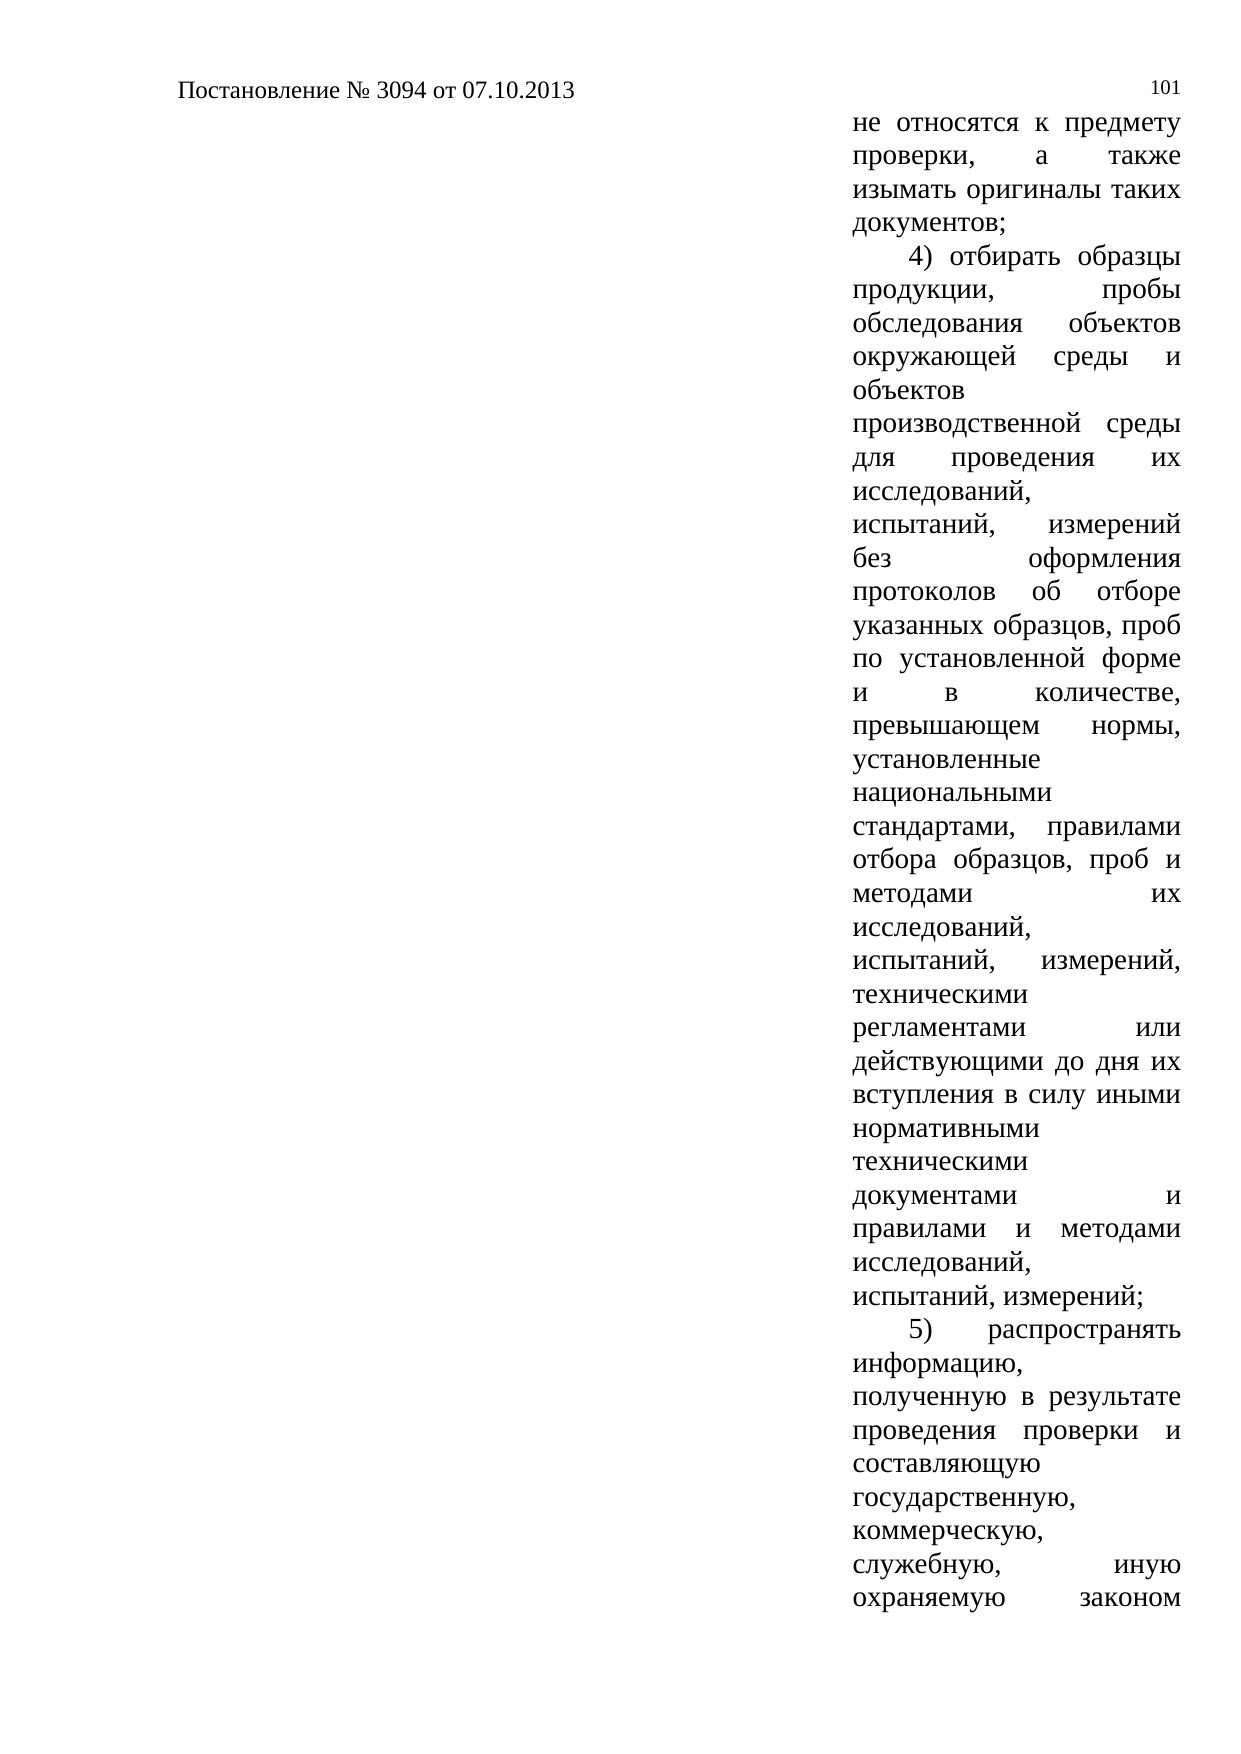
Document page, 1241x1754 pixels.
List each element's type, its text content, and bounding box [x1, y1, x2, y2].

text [852, 104, 1181, 238]
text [852, 1311, 1181, 1613]
text 4) отбирать образцы продукции, пробы обследования объектов окружающей среды и объектов производственной среды для проведения их исследований, испытаний, измерений без оформления протоколов об отборе указанных образцов, проб по установленной форме и в количестве, превышающем нормы, установленные национальными стандартами, правилами отбора образцов, проб и методами их исследований, испытаний, измерений, техническими регламентами или действующими до дня их вступления в силу иными нормативными техническими документами и правилами и методами исследований, испытаний, измерений; [852, 238, 1181, 1311]
